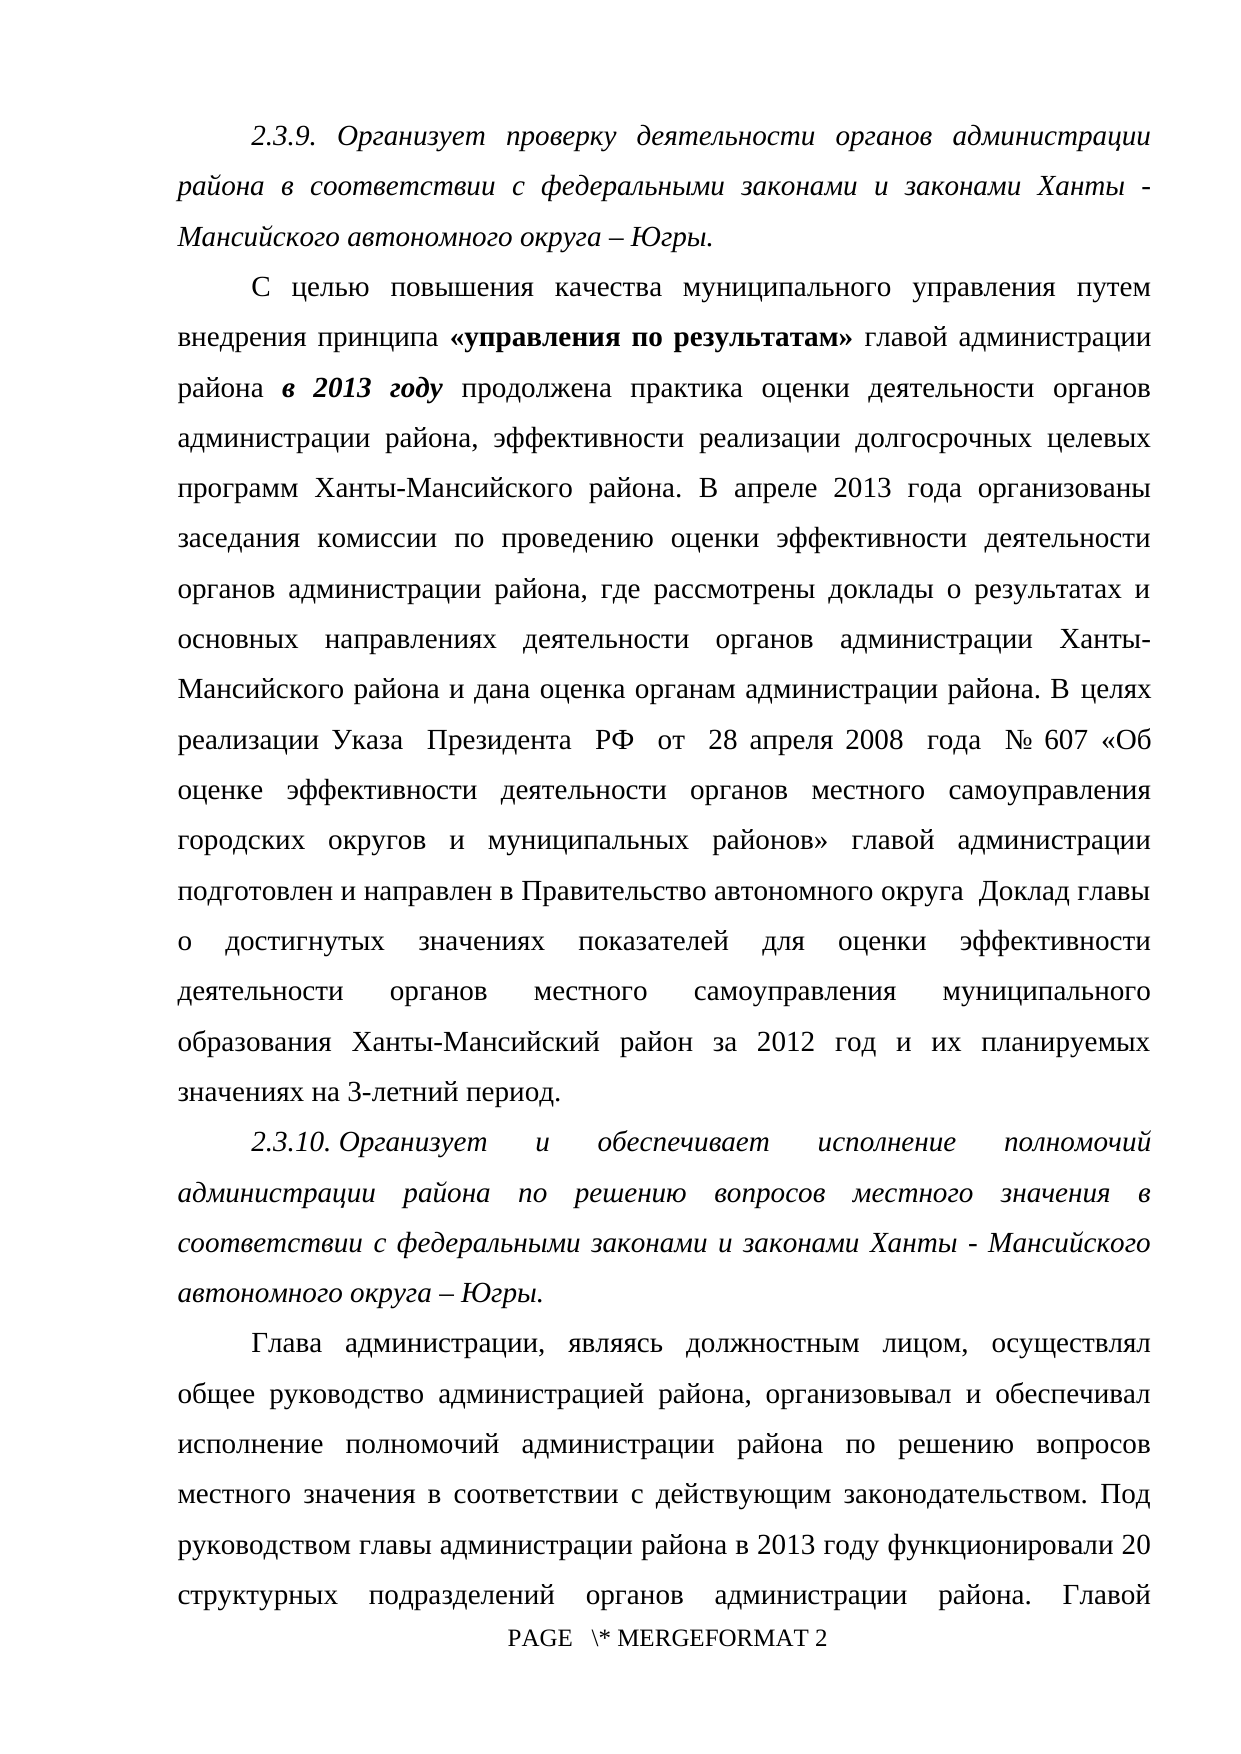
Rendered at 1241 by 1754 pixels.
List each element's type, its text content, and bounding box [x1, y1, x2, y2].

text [177, 1326, 1152, 1611]
text 2.3.10. Организует и обеспечивает исполнение полномочий администрации района по решению вопросов местного значения в соответствии с федеральными законами и законами Ханты - Мансийского автономного округа – Югры. [177, 1124, 1152, 1309]
text С целью повышения качества муниципального управления путем внедрения принципа «управления по результатам» главой администрации района в 2013 году продолжена практика оценки деятельности органов администрации района, эффективности реализации долгосрочных целевых программ Ханты-Мансийского района. В апреле 2013 года организованы заседания комиссии по проведению оценки эффективности деятельности органов администрации района, где рассмотрены доклады о результатах и основных направлениях деятельности органов администрации Ханты-Мансийского района и дана оценка органам администрации района. В целях реализации Указа Президента РФ от 28 апреля 2008 года № 607 «Об оценке эффективности деятельности органов местного самоуправления городских округов и муниципальных районов» главой администрации подготовлен и направлен в Правительство автономного округа Доклад главы о достигнутых значениях показателей для оценки эффективности деятельности органов местного самоуправления муниципального образования Ханты-Мансийский район за 2012 год и их планируемых значениях на 3-летний период. [177, 269, 1152, 1108]
text 2.3.9. Организует проверку деятельности органов администрации района в соответствии с федеральными законами и законами Ханты - Мансийского автономного округа – Югры. [177, 118, 1152, 252]
